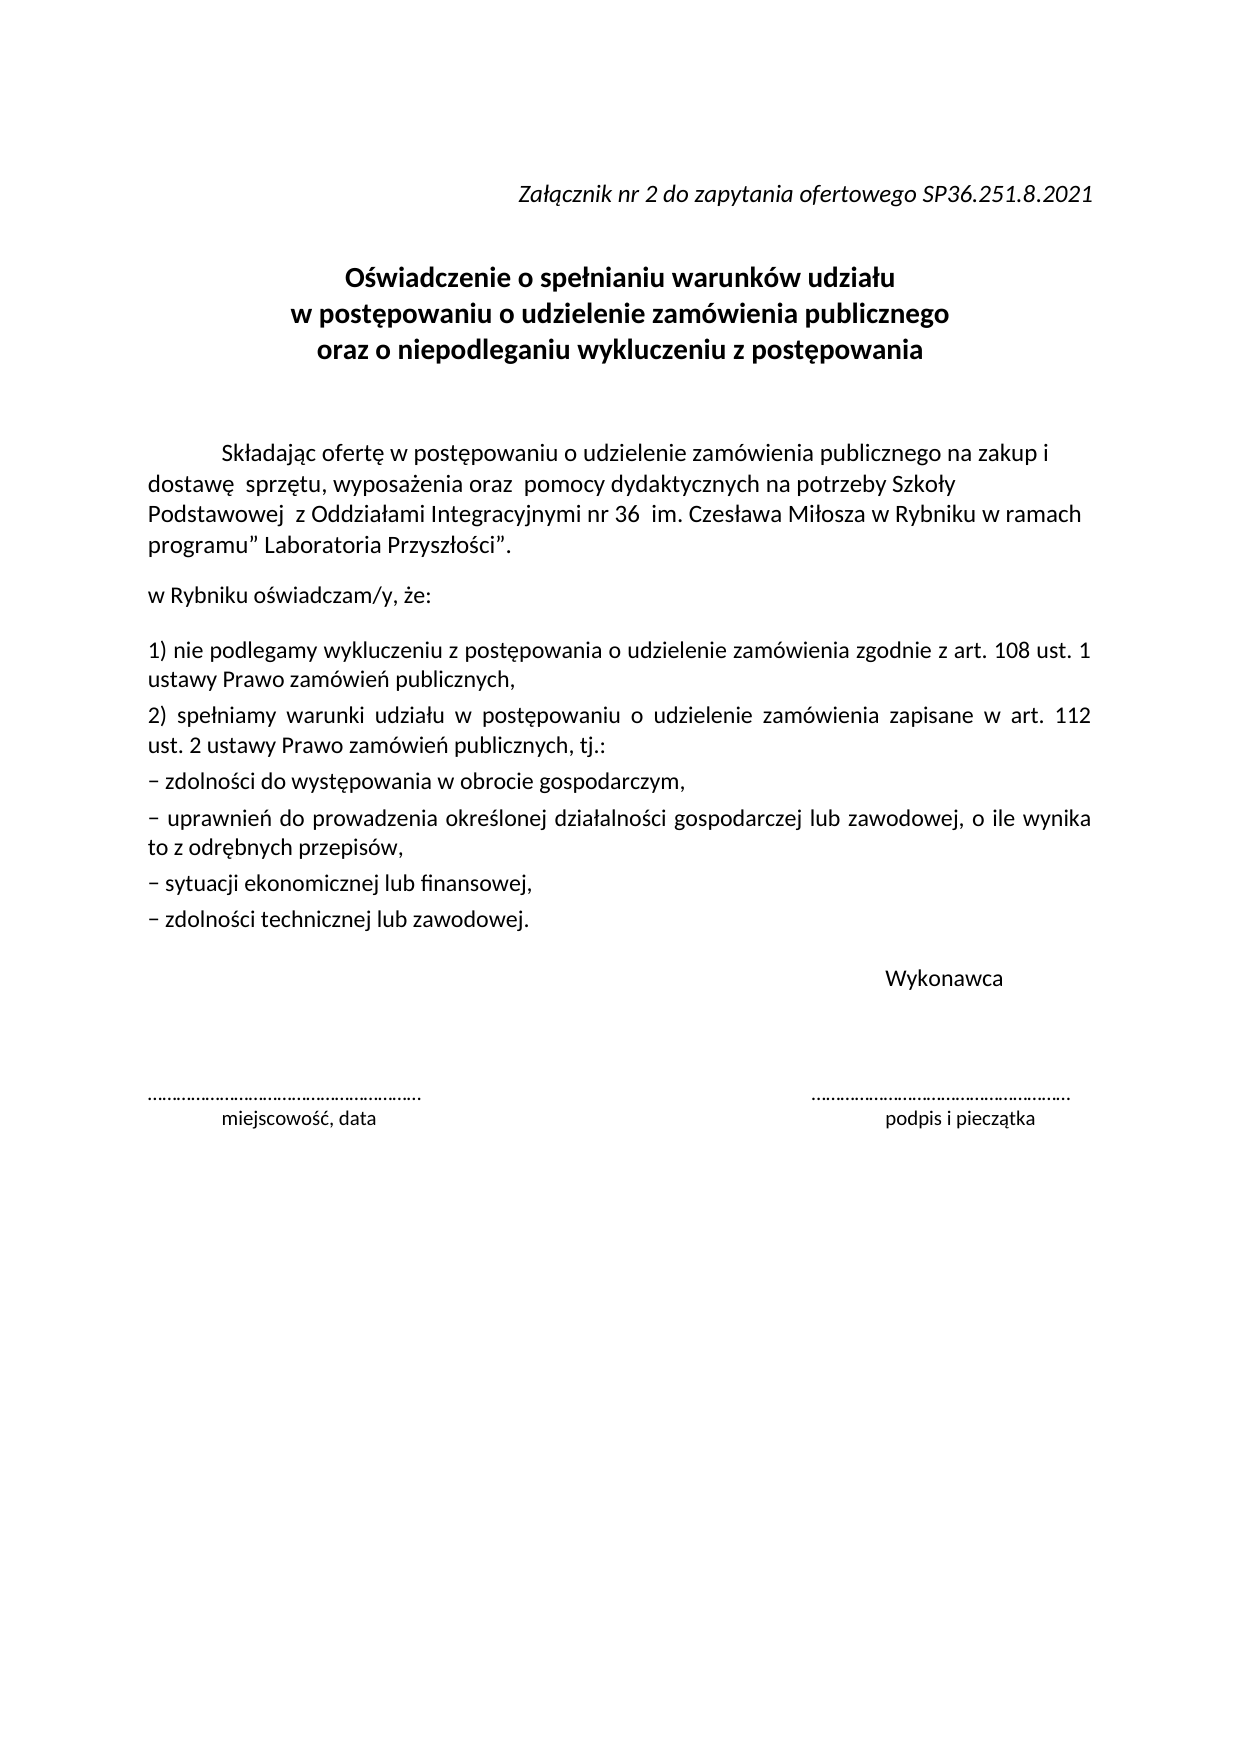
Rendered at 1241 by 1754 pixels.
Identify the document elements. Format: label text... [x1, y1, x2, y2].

text − sytuacji ekonomicznej lub finansowej, [148, 868, 1093, 897]
text Oświadczenie o spełnianiu warunków udziału [148, 259, 1093, 295]
text ………………………………………………… ……………………………………………… [148, 1080, 1093, 1106]
text Załącznik nr 2 do zapytania ofertowego SP36.251.8.2021 [148, 178, 1093, 209]
text 1) nie podlegamy wykluczeniu z postępowania o udzielenie zamówienia zgodnie z art. 108 ust. 1 ustawy Prawo zamówień publicznych, [148, 635, 1093, 693]
text − zdolności technicznej lub zawodowej. [148, 904, 1093, 934]
text − uprawnień do prowadzenia określonej działalności gospodarczej lub zawodowej, o ile wynika to z odrębnych przepisów, [148, 803, 1093, 861]
text Składając ofertę w postępowaniu o udzielenie zamówienia publicznego na zakup i dostawę sprzętu, wyposażenia oraz pomocy dydaktycznych na potrzeby Szkoły Podstawowej z Oddziałami Integracyjnymi nr 36 im. Czesława Miłosza w Rybniku w ramach programu” Laboratoria Przyszłości”. [148, 438, 1093, 560]
text oraz o niepodleganiu wykluczeniu z postępowania [148, 331, 1093, 366]
text w postępowaniu o udzielenie zamówienia publicznego [148, 295, 1093, 331]
text 2) spełniamy warunki udziału w postępowaniu o udzielenie zamówienia zapisane w art. 112 ust. 2 ustawy Prawo zamówień publicznych, tj.: [148, 701, 1093, 759]
text Wykonawca [148, 963, 1093, 992]
text miejscowość, data podpis i pieczątka [148, 1106, 1093, 1131]
text − zdolności do występowania w obrocie gospodarczym, [148, 766, 1093, 796]
text w Rybniku oświadczam/y, że: [148, 581, 1093, 610]
